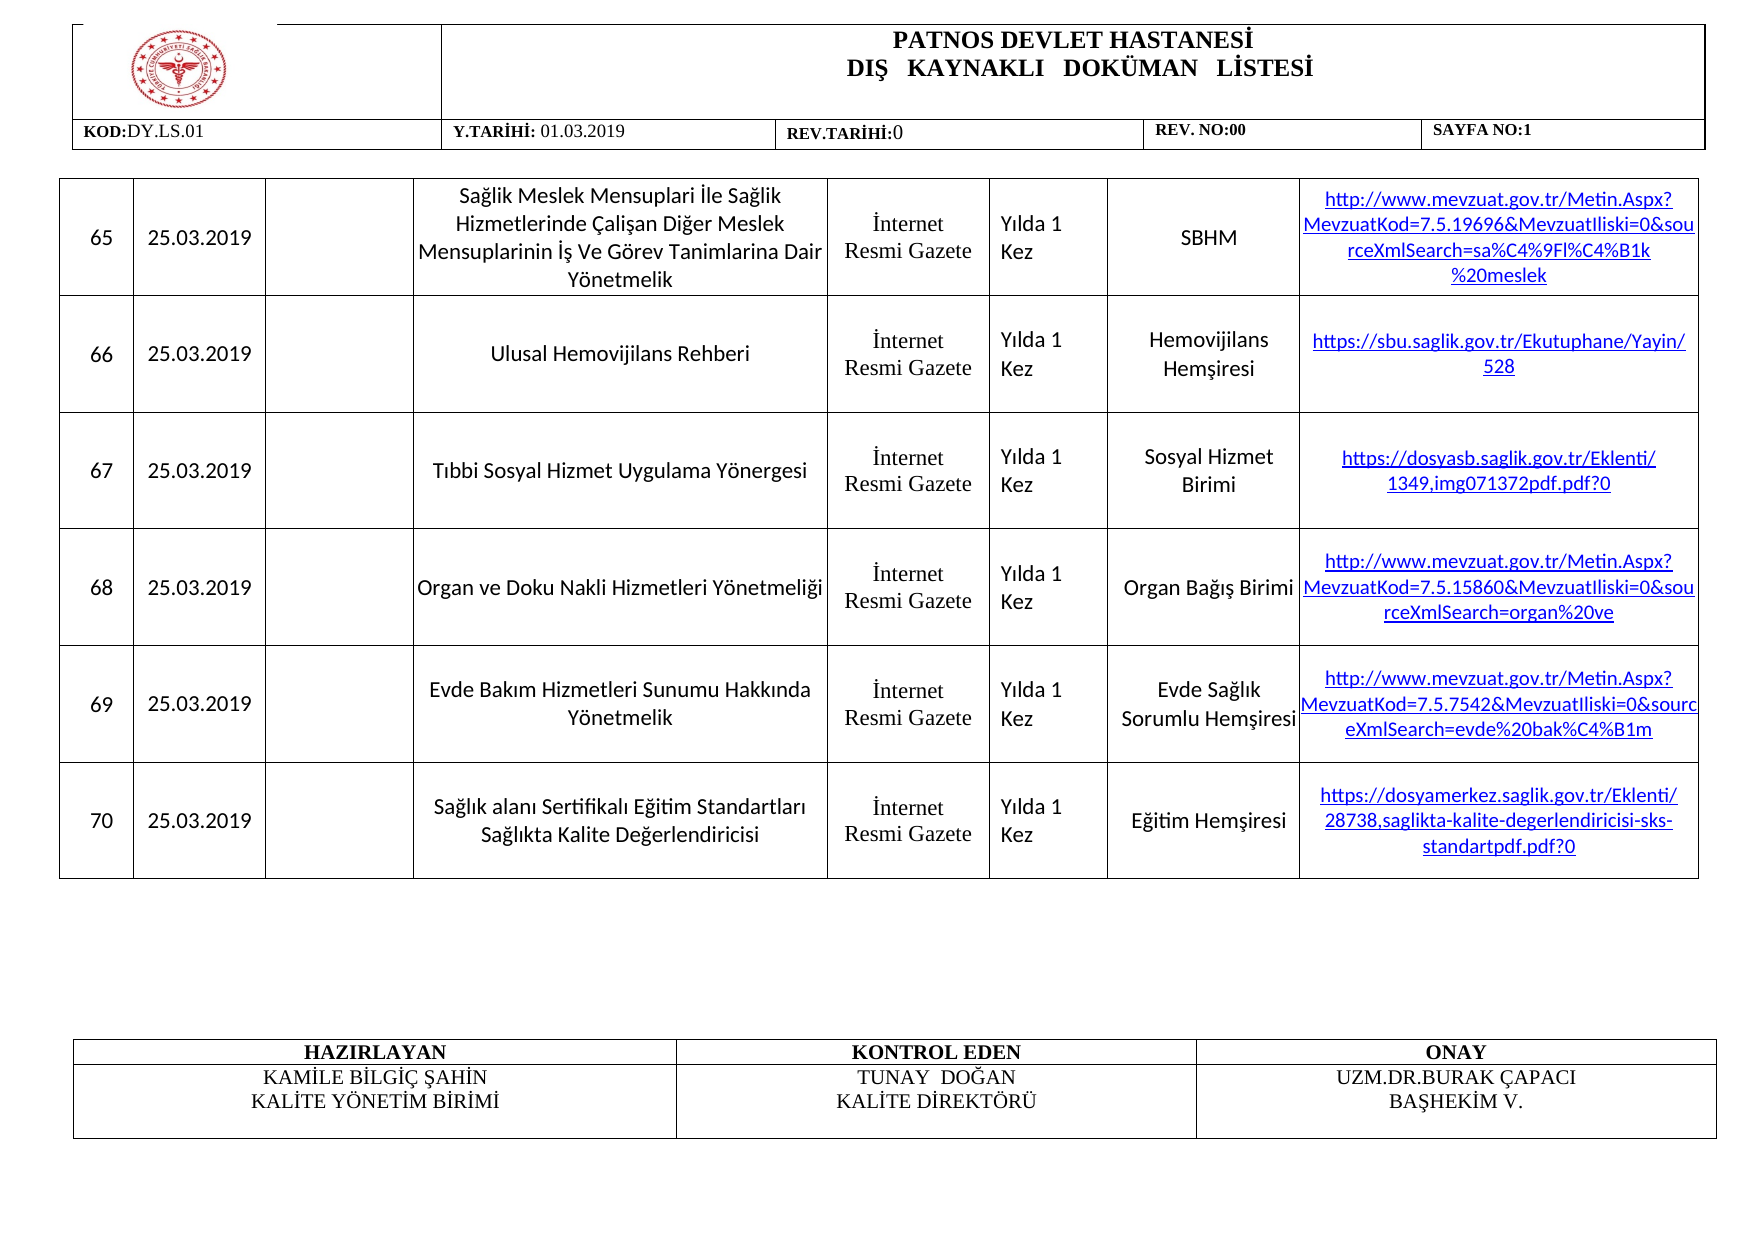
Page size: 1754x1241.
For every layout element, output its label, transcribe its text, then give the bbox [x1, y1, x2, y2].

table_cell https://dosyasb.saglik.gov.tr/Eklenti/1349,img071372pdf.pdf?0 [1300, 413, 1698, 528]
table_cell [266, 179, 413, 295]
table_cell Yılda 1 Kez [990, 179, 1107, 295]
table_cell Sağlık alanı Sertifikalı Eğitim Standartları Sağlıkta Kalite Değerlendiricisi [414, 763, 827, 878]
table_cell 25.03.2019 [134, 529, 265, 645]
table_cell İnternet Resmi Gazete [828, 529, 989, 645]
table_cell http://www.mevzuat.gov.tr/Metin.Aspx?MevzuatKod=7.5.19696&MevzuatIliski=0&sourceXmlSearch=sa%C4%9Fl%C4%B1k%20meslek [1300, 179, 1698, 295]
table_cell 68 [60, 529, 133, 645]
table_cell İnternet Resmi Gazete [828, 413, 989, 528]
table_cell İnternet Resmi Gazete [828, 179, 989, 295]
table_cell http://www.mevzuat.gov.tr/Metin.Aspx?MevzuatKod=7.5.15860&MevzuatIliski=0&sourceXmlSearch=organ%20ve [1300, 529, 1698, 645]
table_cell Evde Bakım Hizmetleri Sunumu Hakkında Yönetmelik [414, 646, 827, 762]
table_cell SBHM [1108, 179, 1299, 295]
table_cell İnternet Resmi Gazete [828, 763, 989, 878]
table_cell http://www.mevzuat.gov.tr/Metin.Aspx?MevzuatKod=7.5.7542&MevzuatIliski=0&sourceXmlSearch=evde%20bak%C4%B1m [1300, 646, 1698, 713]
table_cell http://www.mevzuat.gov.tr/Metin.Aspx?MevzuatKod=7.5.7542&MevzuatIliski=0&sourceXmlSearch=evde%20bak%C4%B1m [1300, 714, 1698, 762]
table_cell [266, 413, 413, 528]
table_cell https://sbu.saglik.gov.tr/Ekutuphane/Yayin/528 [1300, 296, 1698, 412]
picture [83, 24, 278, 114]
table_cell Hemovijilans Hemşiresi [1108, 296, 1299, 412]
table_cell Yılda 1 Kez [990, 296, 1107, 412]
table_cell Organ ve Doku Nakli Hizmetleri Yönetmeliği [414, 529, 827, 645]
table_cell İnternet Resmi Gazete [828, 296, 989, 412]
table_cell İnternet Resmi Gazete [828, 646, 989, 762]
table_cell 65 [60, 179, 133, 295]
table_cell Sağlik Meslek Mensuplari İle Sağlik Hizmetlerinde Çalişan Diğer Meslek Mensuplarinin İş Ve Görev Tanimlarina Dair Yönetmelik [414, 179, 827, 295]
table_cell 25.03.2019 [134, 179, 265, 295]
table_cell Yılda 1 Kez [990, 413, 1107, 528]
table_cell 66 [60, 296, 133, 412]
table_cell 25.03.2019 [134, 763, 265, 878]
table_cell Ulusal Hemovijilans Rehberi [414, 296, 827, 412]
table_cell [266, 296, 413, 412]
table_cell Organ Bağış Birimi [1108, 529, 1299, 645]
table_cell Eğitim Hemşiresi [1108, 763, 1299, 878]
table_cell [266, 646, 413, 762]
table_cell Sosyal Hizmet Birimi [1108, 413, 1299, 528]
table_cell Yılda 1 Kez [990, 646, 1107, 762]
table_cell Evde Sağlık Sorumlu Hemşiresi [1108, 646, 1299, 762]
table_cell Yılda 1 Kez [990, 763, 1107, 878]
table_cell [266, 529, 413, 645]
table_cell 70 [60, 763, 133, 878]
table_cell 25.03.2019 [134, 296, 265, 412]
table_cell https://dosyamerkez.saglik.gov.tr/Eklenti/28738,saglikta-kalite-degerlendiricisi-sks-standartpdf.pdf?0 [1300, 763, 1698, 878]
table_cell 25.03.2019 [134, 646, 265, 762]
table_cell [266, 763, 413, 878]
table_cell 25.03.2019 [134, 413, 265, 528]
table_cell Yılda 1 Kez [990, 529, 1107, 645]
table_cell Tıbbi Sosyal Hizmet Uygulama Yönergesi [414, 413, 827, 528]
table_cell 69 [60, 646, 133, 762]
table_cell 67 [60, 413, 133, 528]
